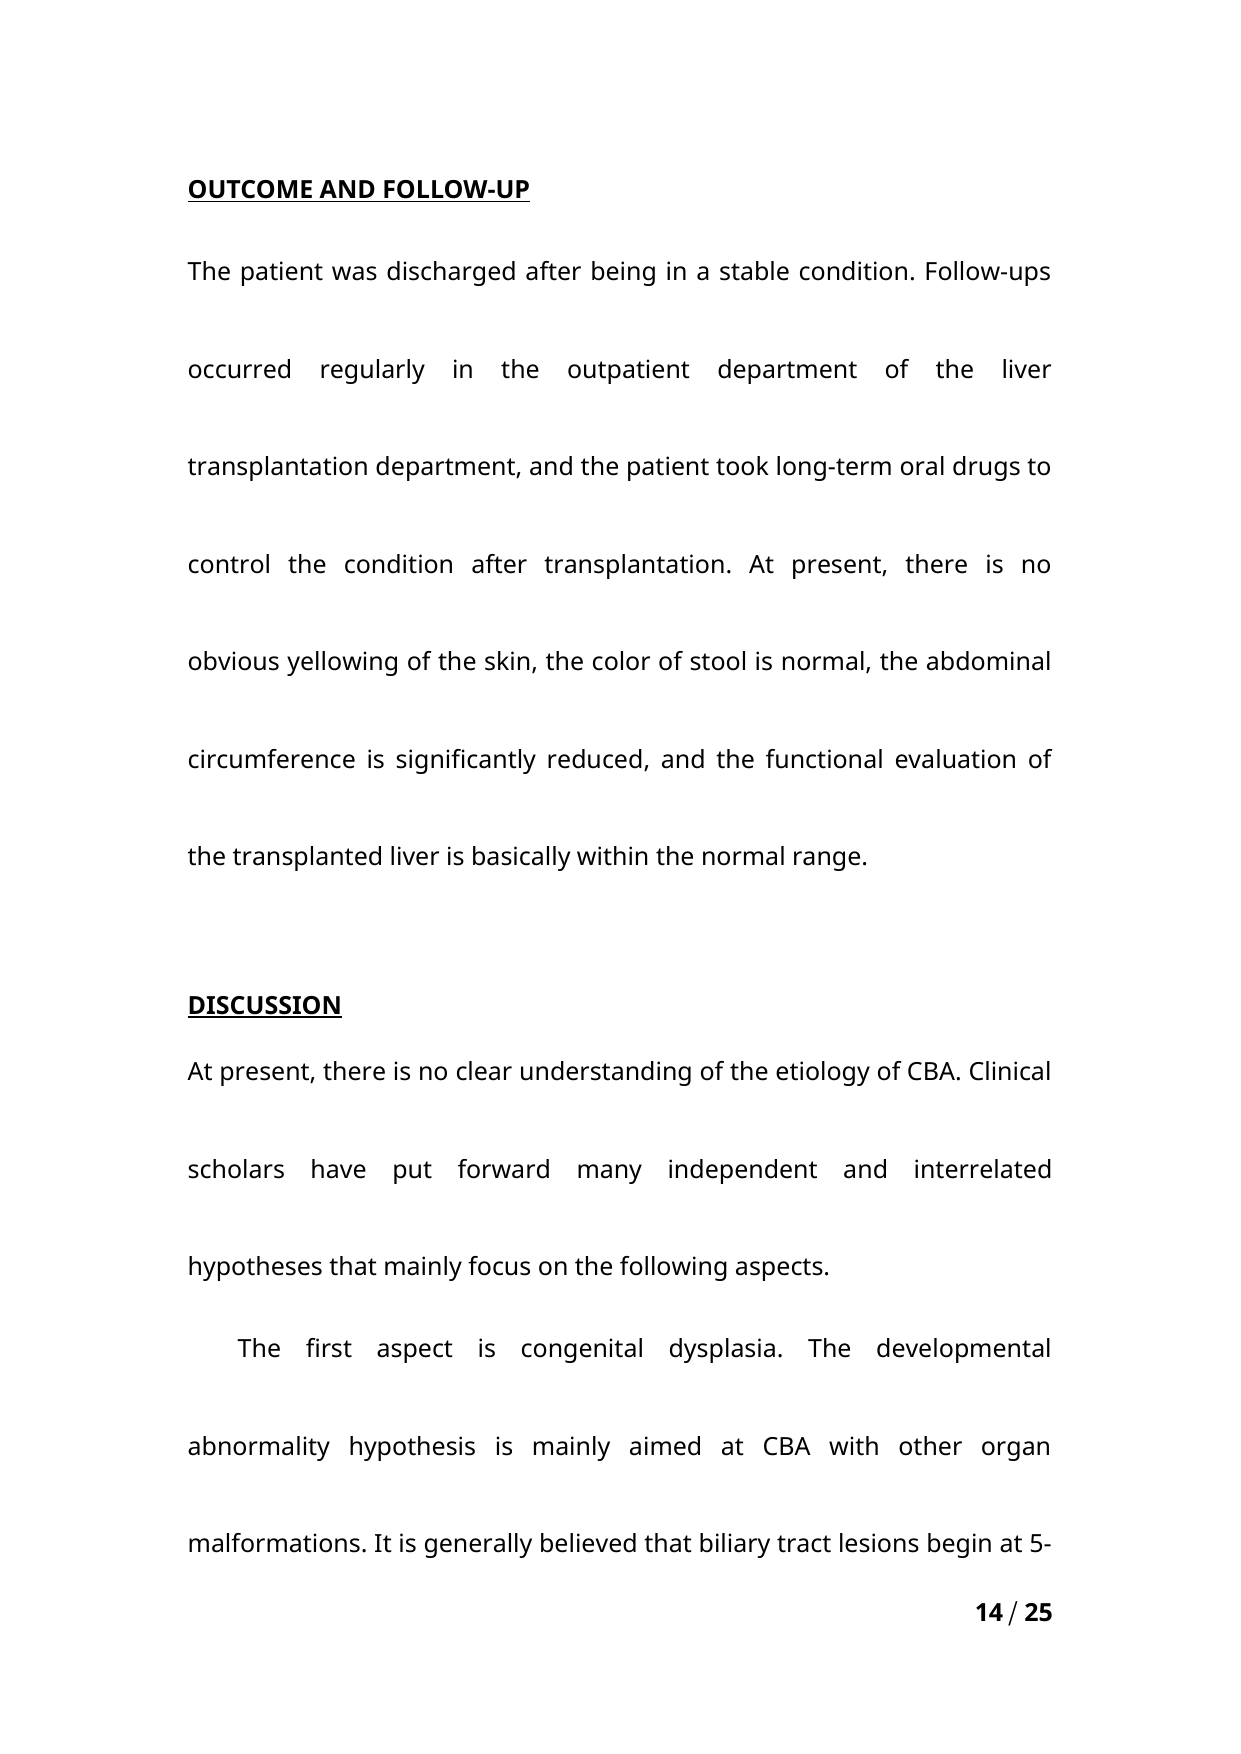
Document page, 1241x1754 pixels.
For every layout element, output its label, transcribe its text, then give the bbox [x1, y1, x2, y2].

text The patient was discharged after being in a stable condition. Follow-ups occurred regularly in the outpatient department of the liver transplantation department, and the patient took long-term oral drugs to control the condition after transplantation. At present, there is no obvious yellowing of the skin, the color of stool is normal, the abdominal circumference is significantly reduced, and the functional evaluation of the transplanted liver is basically within the normal range. [187, 238, 1053, 888]
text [187, 1315, 1053, 1575]
text OUTCOME AND FOLLOW-UP [187, 156, 1053, 221]
text At present, there is no clear understanding of the etiology of CBA. Clinical scholars have put forward many independent and interrelated hypotheses that mainly focus on the following aspects. [187, 1038, 1053, 1298]
text DISCUSSION [187, 987, 1053, 1021]
